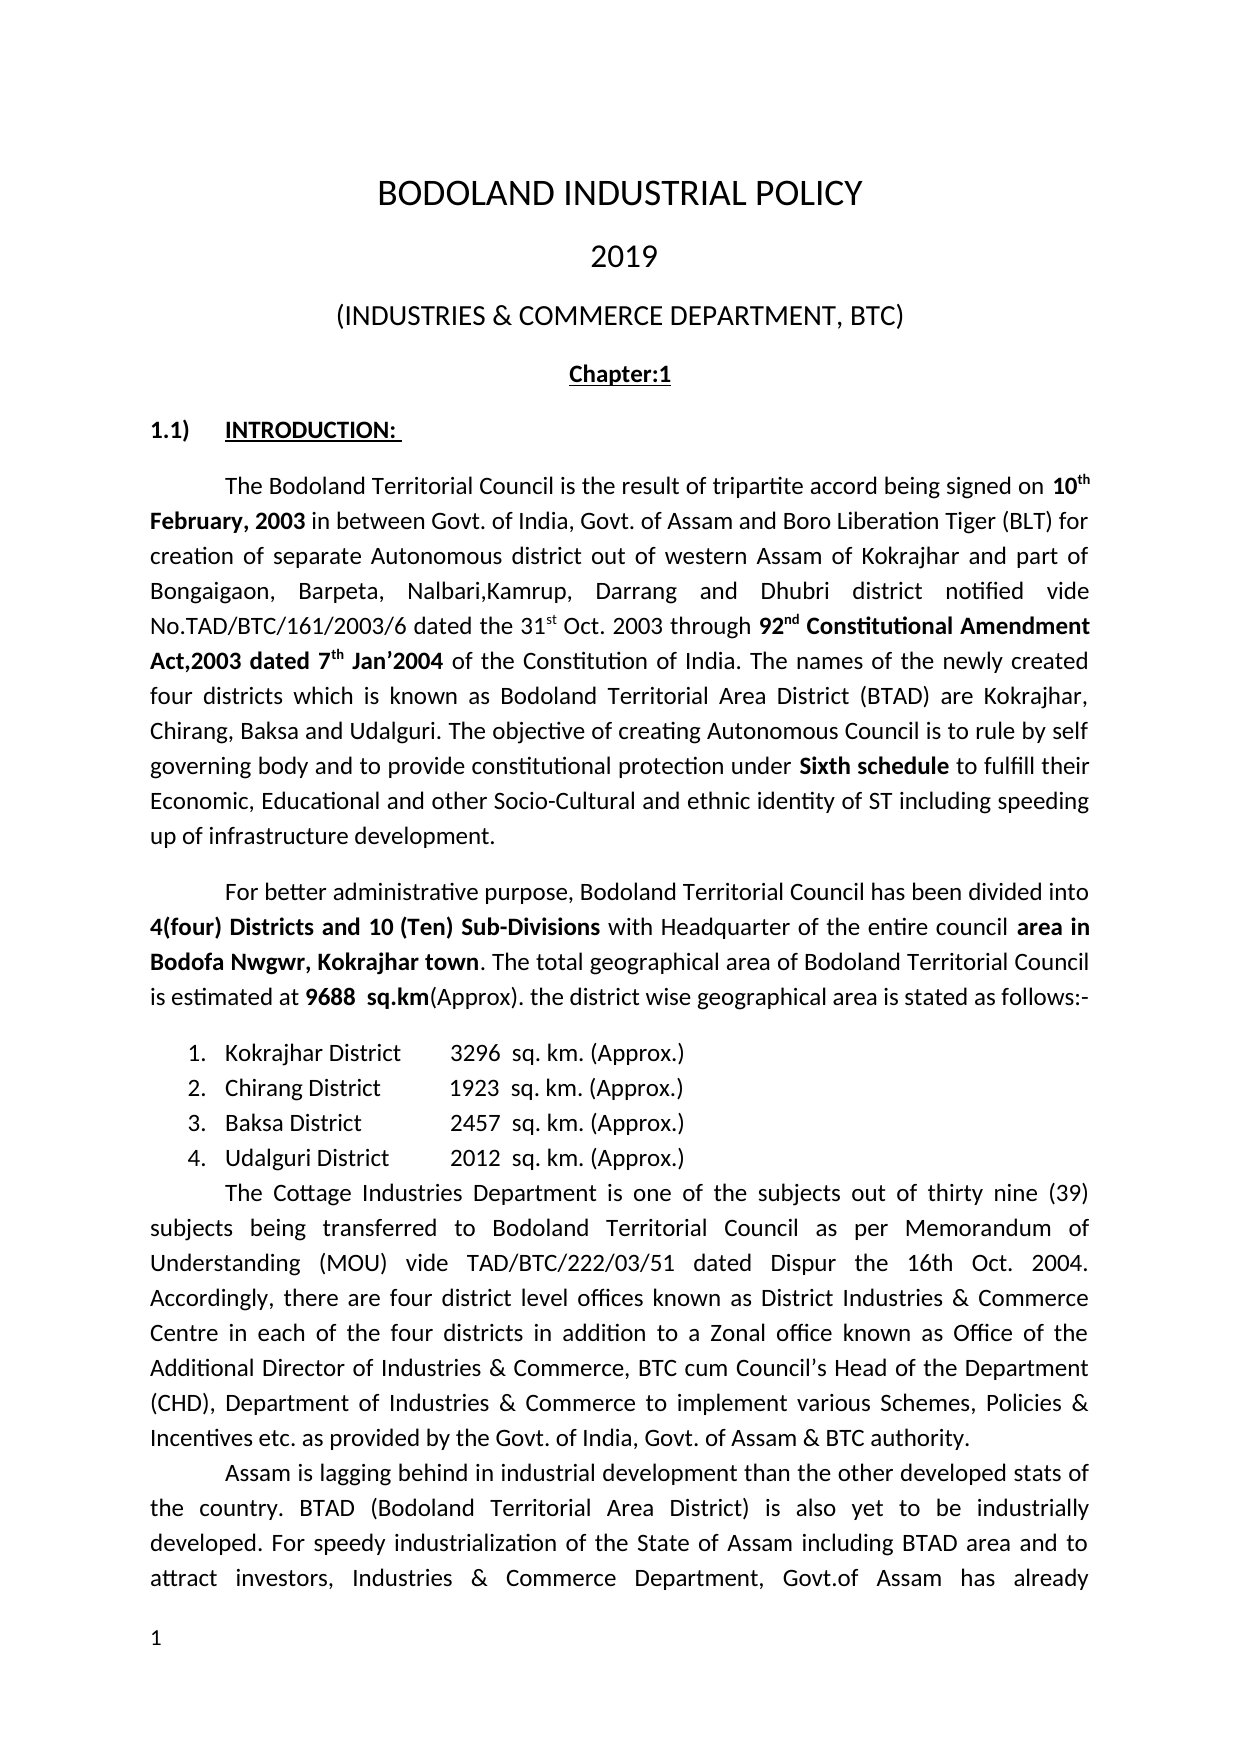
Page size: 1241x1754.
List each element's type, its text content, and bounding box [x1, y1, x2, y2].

text BODOLAND INDUSTRIAL POLICY [150, 169, 1090, 214]
list The Cottage Industries Department is one of the subjects out of thirty nine (39) subjects being transferred to Bodoland Territorial Council as per Memorandum of Understanding (MOU) vide TAD/BTC/222/03/51 dated Dispur the 16th Oct. 2004. Accordingly, there are four district level offices known as District Industries & Commerce Centre in each of the four districts in addition to a Zonal office known as Office of the Additional Director of Industries & Commerce, BTC cum Council’s Head of the Department (CHD), Department of Industries & Commerce to implement various Schemes, Policies & Incentives etc. as provided by the Govt. of India, Govt. of Assam & BTC authority. [150, 1177, 1090, 1452]
list Chirang District 1923 sq. km. (Approx.) [187, 1072, 1090, 1102]
text 2019 [150, 235, 1090, 276]
list INTRODUCTION: [150, 414, 1090, 445]
text The Bodoland Territorial Council is the result of tripartite accord being signed on 10th February, 2003 in between Govt. of India, Govt. of Assam and Boro Liberation Tiger (BLT) for creation of separate Autonomous district out of western Assam of Kokrajhar and part of Bongaigaon, Barpeta, Nalbari,Kamrup, Darrang and Dhubri district notified vide No.TAD/BTC/161/2003/6 dated the 31st Oct. 2003 through 92nd Constitutional Amendment Act,2003 dated 7th Jan’2004 of the Constitution of India. The names of the newly created four districts which is known as Bodoland Territorial Area District (BTAD) are Kokrajhar, Chirang, Baksa and Udalguri. The objective of creating Autonomous Council is to rule by self governing body and to provide constitutional protection under Sixth schedule to fulfill their Economic, Educational and other Socio-Cultural and ethnic identity of ST including speeding up of infrastructure development. [150, 470, 1090, 851]
text Chapter:1 [150, 359, 1090, 389]
list Kokrajhar District 3296 sq. km. (Approx.) [187, 1037, 1090, 1067]
list Baksa District 2457 sq. km. (Approx.) [187, 1107, 1090, 1137]
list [150, 1457, 1090, 1592]
text For better administrative purpose, Bodoland Territorial Council has been divided into 4(four) Districts and 10 (Ten) Sub-Divisions with Headquarter of the entire council area in Bodofa Nwgwr, Kokrajhar town. The total geographical area of Bodoland Territorial Council is estimated at 9688 sq.km(Approx). the district wise geographical area is stated as follows:- [150, 876, 1090, 1012]
list Udalguri District 2012 sq. km. (Approx.) [187, 1142, 1090, 1172]
text (INDUSTRIES & COMMERCE DEPARTMENT, BTC) [150, 297, 1090, 332]
